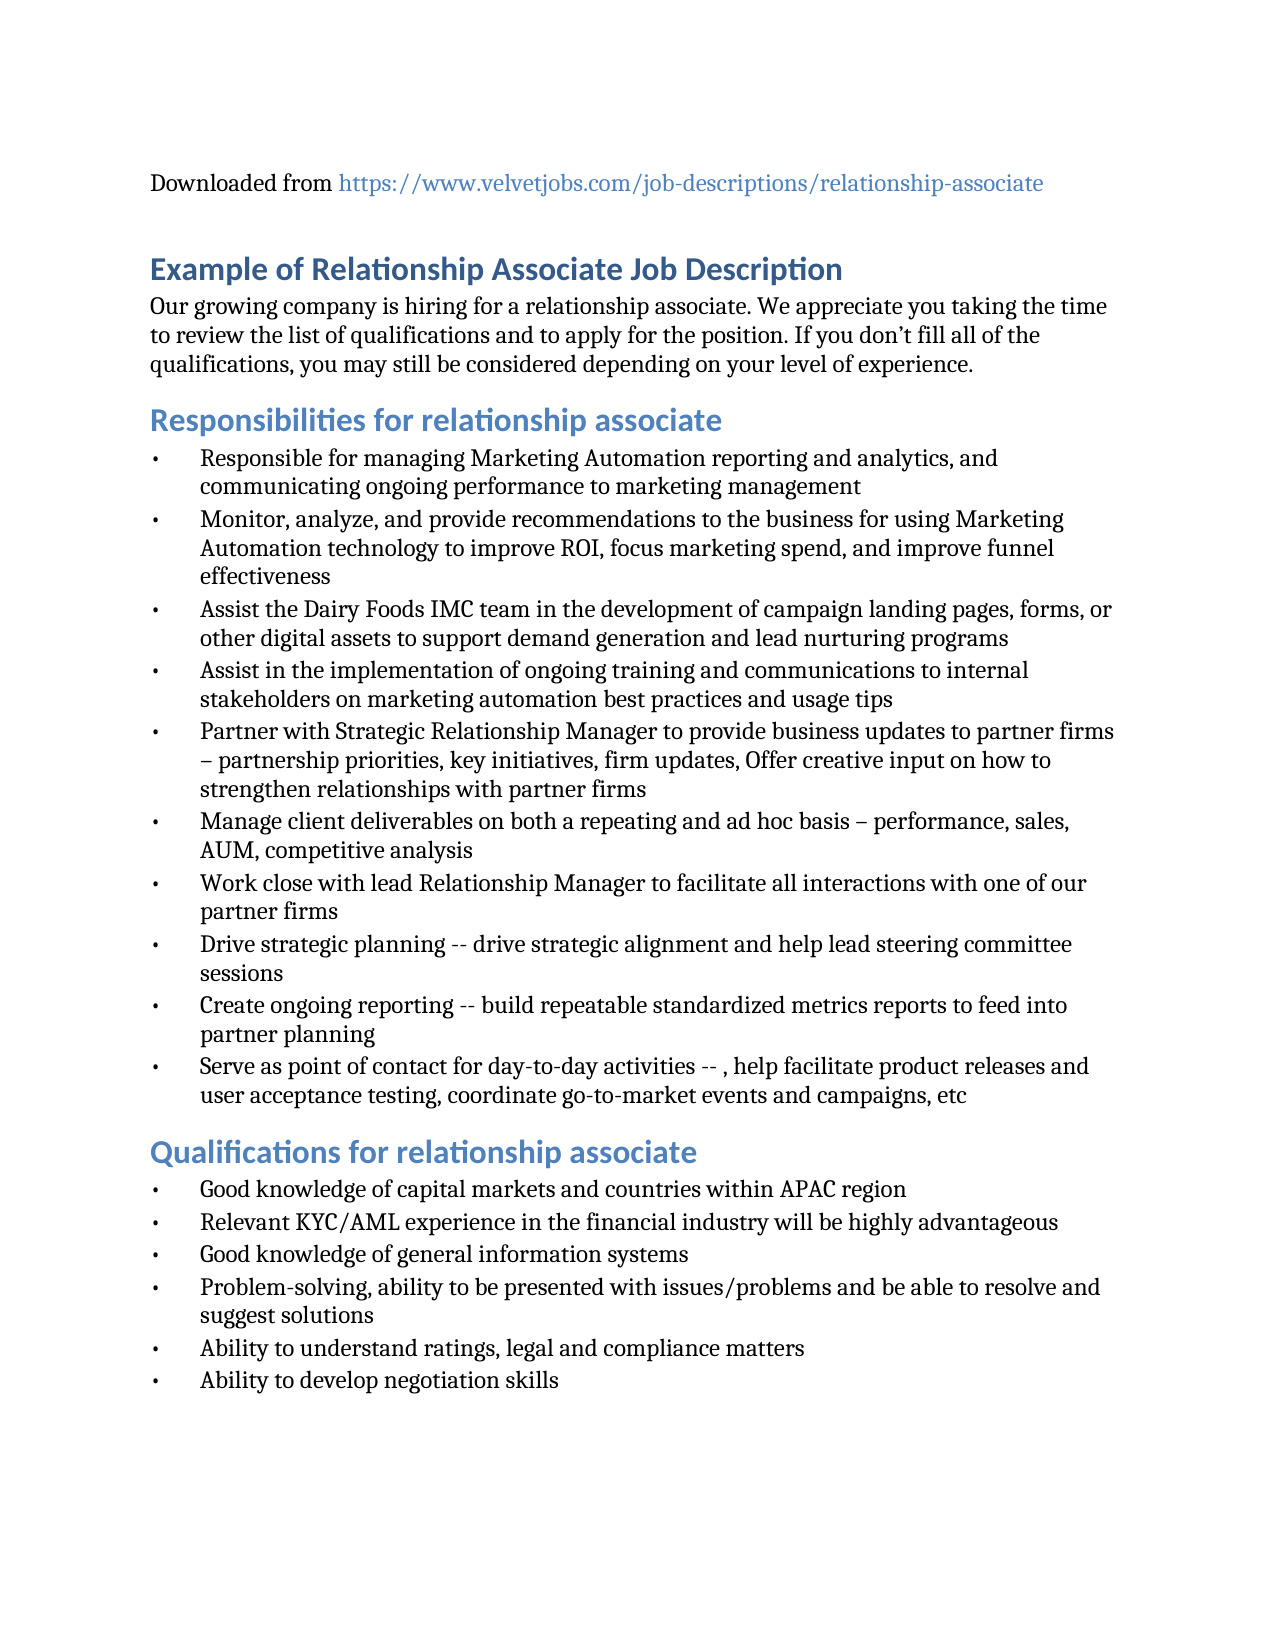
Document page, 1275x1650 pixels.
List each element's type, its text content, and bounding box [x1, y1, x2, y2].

list Responsible for managing Marketing Automation reporting and analytics, and communicating ongoing performance to marketing management [150, 443, 1125, 501]
list Drive strategic planning -- drive strategic alignment and help lead steering committee sessions [150, 930, 1125, 987]
list Manage client deliverables on both a repeating and ad hoc basis – performance, sales, AUM, competitive analysis [150, 807, 1125, 865]
list Ability to understand ratings, legal and compliance matters [150, 1334, 1125, 1363]
list Partner with Strategic Relationship Manager to provide business updates to partner firms – partnership priorities, key initiatives, firm updates, Offer creative input on how to strengthen relationships with partner firms [150, 717, 1125, 803]
text Our growing company is hiring for a relationship associate. We appreciate you taking the time to review the list of qualifications and to apply for the position. If you don’t fill all of the qualifications, you may still be considered depending on your level of experience. [150, 292, 1125, 378]
list Good knowledge of general information systems [150, 1240, 1125, 1269]
list Assist the Dairy Foods IMC team in the development of campaign landing pages, forms, or other digital assets to support demand generation and lead nurturing programs [150, 595, 1125, 652]
list Serve as point of contact for day-to-day activities -- , help facilitate product releases and user acceptance testing, coordinate go-to-market events and campaigns, etc [150, 1052, 1125, 1110]
list Problem-solving, ability to be presented with issues/problems and be able to resolve and suggest solutions [150, 1273, 1125, 1330]
subtitle Responsibilities for relationship associate [150, 399, 1125, 440]
list Ability to develop negotiation skills [150, 1366, 1125, 1395]
list Good knowledge of capital markets and countries within APAC region [150, 1175, 1125, 1204]
list Assist in the implementation of ongoing training and communications to internal stakeholders on marketing automation best practices and usage tips [150, 656, 1125, 713]
subtitle Qualifications for relationship associate [150, 1131, 1125, 1171]
list Create ongoing reporting -- build repeatable standardized metrics reports to feed into partner planning [150, 991, 1125, 1048]
list Relevant KYC/AML experience in the financial industry will be highly advantageous [150, 1208, 1125, 1236]
subtitle Example of Relationship Associate Job Description [150, 247, 1125, 288]
text Downloaded from https://www.velvetjobs.com/job-descriptions/relationship-associate [150, 169, 1125, 197]
list Monitor, analyze, and provide recommendations to the business for using Marketing Automation technology to improve ROI, focus marketing spend, and improve funnel effectiveness [150, 505, 1125, 591]
list Work close with lead Relationship Manager to facilitate all interactions with one of our partner firms [150, 868, 1125, 926]
